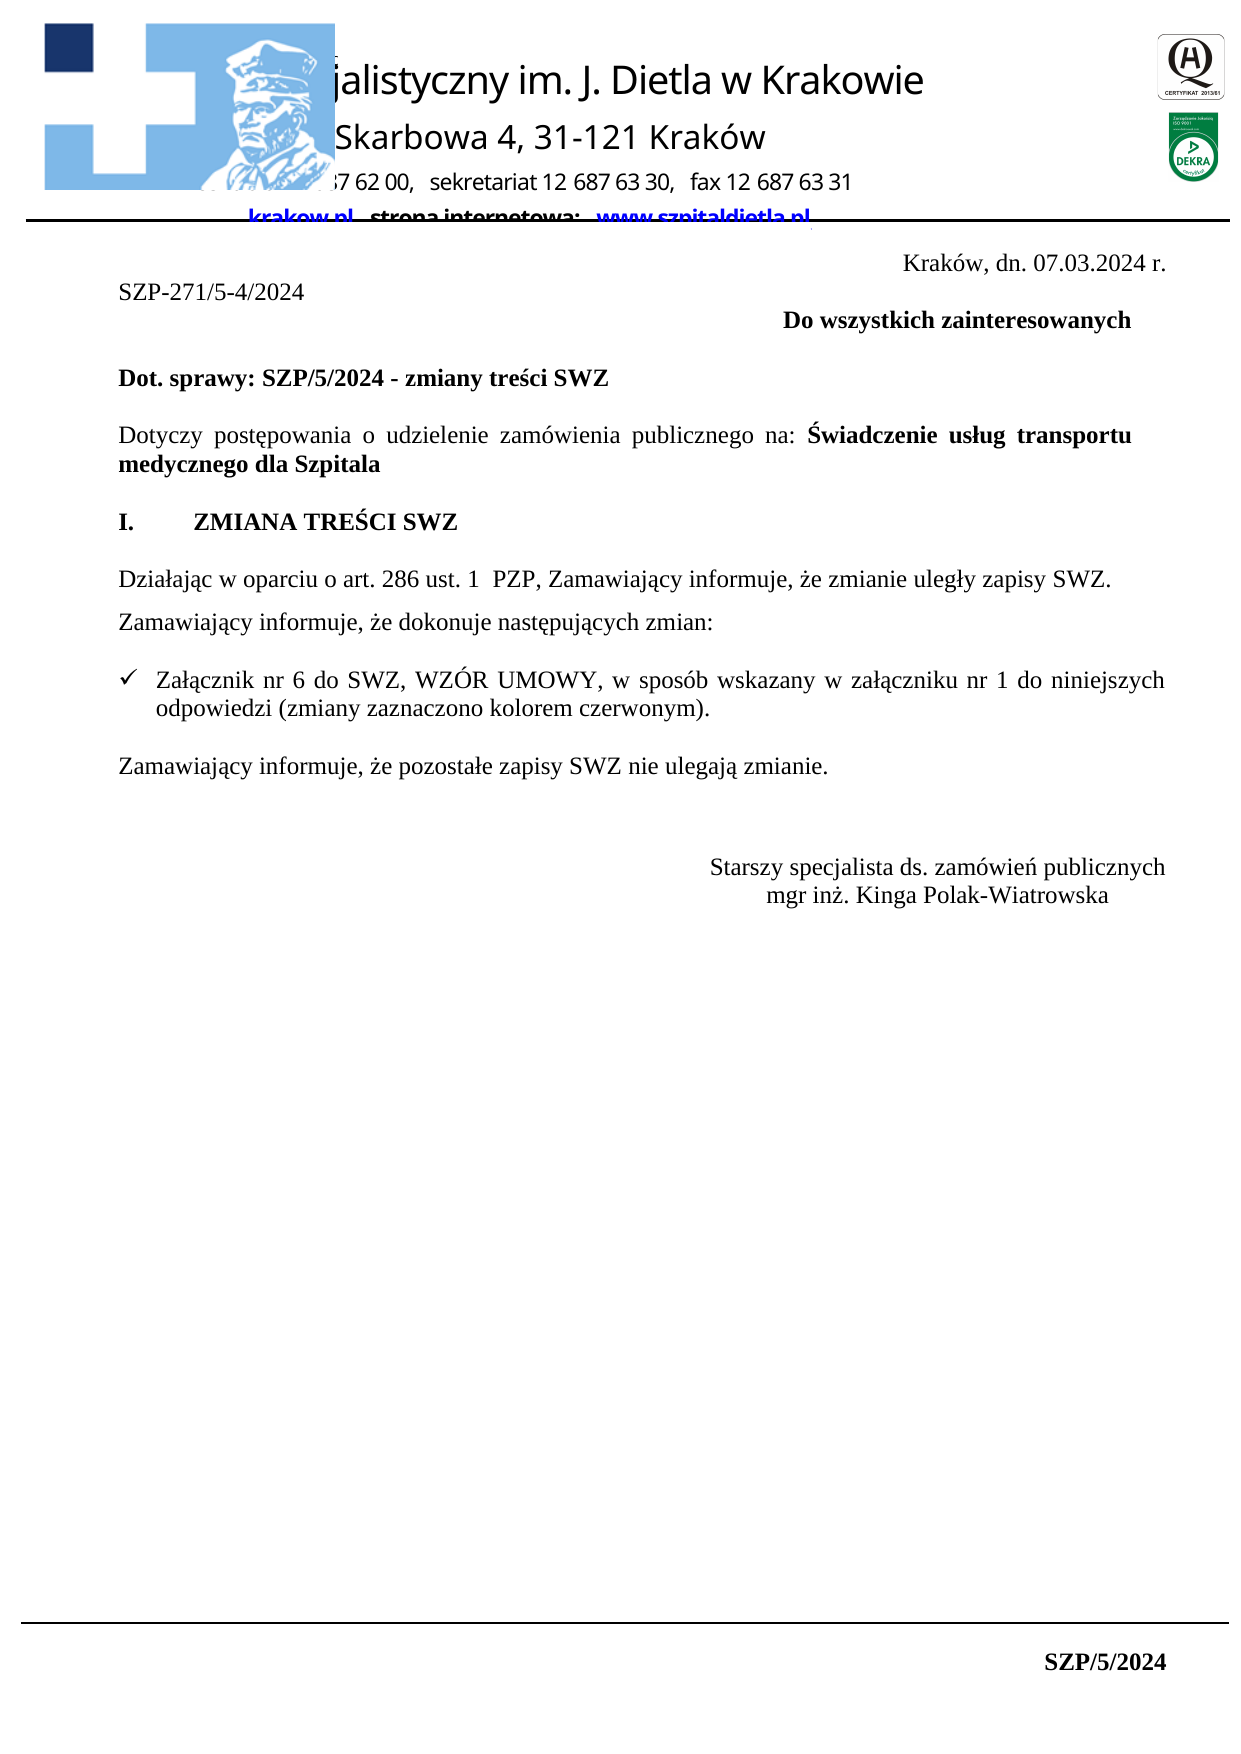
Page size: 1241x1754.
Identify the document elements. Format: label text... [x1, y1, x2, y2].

text Działając w oparciu o art. 286 ust. 1 PZP, Zamawiający informuje, że zmianie uległy zapisy SWZ. [118, 564, 1166, 593]
picture [1168, 112, 1219, 182]
picture [44, 23, 335, 190]
text Zamawiający informuje, że pozostałe zapisy SWZ nie ulegają zmianie. [118, 751, 1166, 780]
picture [1157, 34, 1225, 100]
text SZP-271/5-4/2024 [118, 277, 1166, 305]
text Dot. sprawy: SZP/5/2024 - zmiany treści SWZ [118, 363, 1166, 392]
text Zamawiający informuje, że dokonuje następujących zmian: [118, 607, 1166, 636]
text Kraków, dn. 07.03.2024 r. [118, 248, 1166, 277]
text Starszy specjalista ds. zamówień publicznych [709, 852, 1166, 880]
text Do wszystkich zainteresowanych [709, 305, 1166, 334]
text Dotyczy postępowania o udzielenie zamówienia publicznego na: Świadczenie usług transportu medycznego dla Szpitala [118, 420, 1132, 478]
list ZMIANA TREŚCI SWZ [118, 507, 1166, 535]
list Załącznik nr 6 do SWZ, WZÓR UMOWY, w sposób wskazany w załączniku nr 1 do niniejszych odpowiedzi (zmiany zaznaczono kolorem czerwonym). [118, 665, 1166, 722]
text mgr inż. Kinga Polak-Wiatrowska [709, 880, 1166, 909]
